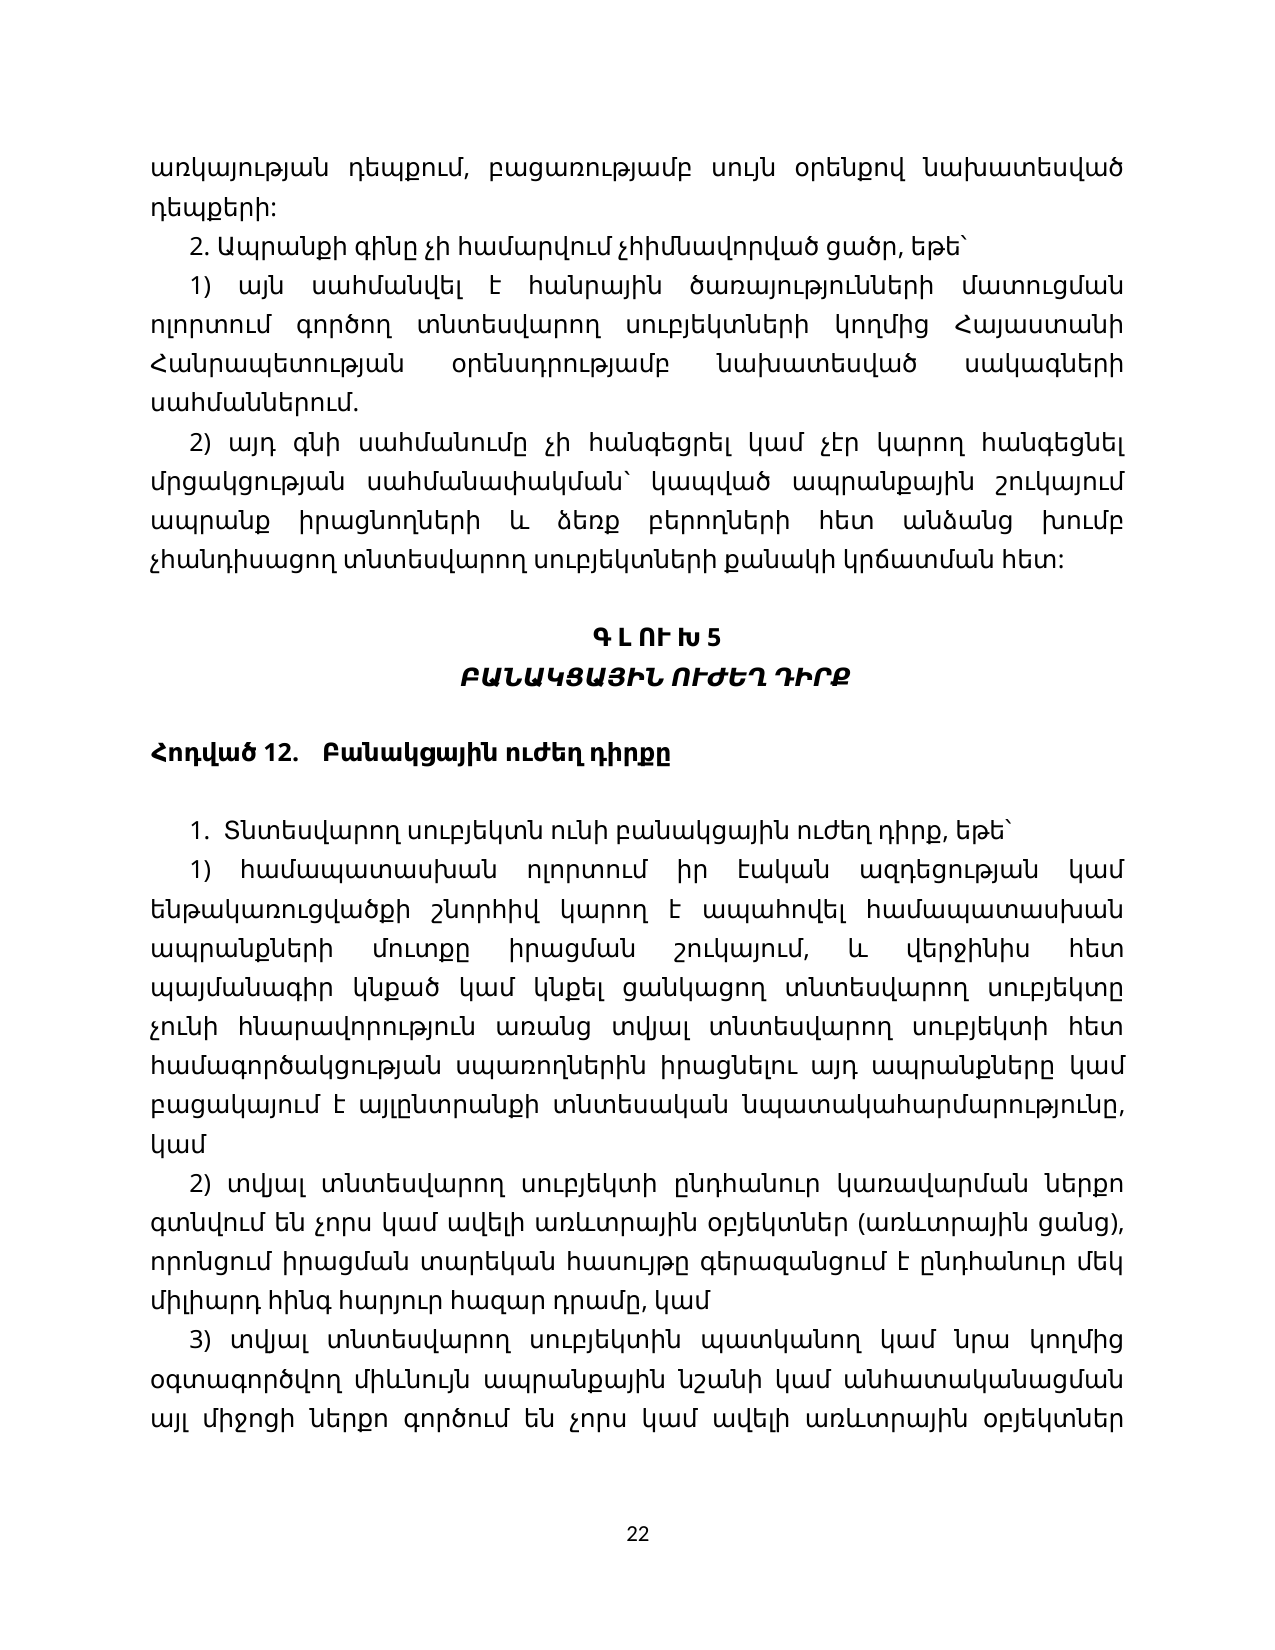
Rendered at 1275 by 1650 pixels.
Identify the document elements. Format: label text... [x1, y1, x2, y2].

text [150, 150, 1125, 223]
text 2) այդ գնի սահմանումը չի հանգեցրել կամ չէր կարող հանգեցնել մրցակցության սահմանափակման` կապված ապրանքային շուկայում ապրանք իրացնողների և ձեռք բերողների հետ անձանց խումբ չհանդիսացող տնտեսվարող սուբյեկտների քանակի կրճատման հետ: [150, 424, 1125, 576]
text 1) համապատասխան ոլորտում իր էական ազդեցության կամ ենթակառուցվածքի շնորհիվ կարող է ապահովել համապատասխան ապրանքների մուտքը իրացման շուկայում, և վերջինիս հետ պայմանագիր կնքած կամ կնքել ցանկացող տնտեսվարող սուբյեկտը չունի հնարավորություն առանց տվյալ տնտեսվարող սուբյեկտի հետ համագործակցության սպառողներին իրացնելու այդ ապրանքները կամ բացակայում է այլընտրանքի տնտեսական նպատակահարմարությունը, կամ [150, 852, 1125, 1160]
text 1) այն սահմանվել է հանրային ծառայությունների մատուցման ոլորտում գործող տնտեսվարող սուբյեկտների կողմից Հայաստանի Հանրապետության օրենսդրությամբ նախատեսված սակագների սահմաններում. [150, 267, 1125, 419]
text ԲԱՆԱԿՑԱՅԻՆ ՈՒԺԵՂ ԴԻՐՔ [150, 659, 1125, 693]
text 2. Ապրանքի գինը չի համարվում չհիմնավորված ցածր, եթե՝ [150, 228, 1125, 262]
table_header Հոդված 12. [150, 733, 321, 774]
text Գ Լ ՈՒ Խ 5 [150, 620, 1125, 654]
text 1. Տնտեսվարող սուբյեկտն ունի բանակցային ուժեղ դիրք, եթե՝ [150, 813, 1125, 847]
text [150, 1322, 1125, 1434]
text 2) տվյալ տնտեսվարող սուբյեկտի ընդհանուր կառավարման ներքո գտնվում են չորս կամ ավելի առևտրային օբյեկտներ (առևտրային ցանց), որոնցում իրացման տարեկան հասույթը գերազանցում է ընդհանուր մեկ միլիարդ հինգ հարյուր հազար դրամը, կամ [150, 1165, 1125, 1317]
table_header Բանակցային ուժեղ դիրքը [321, 733, 1125, 774]
